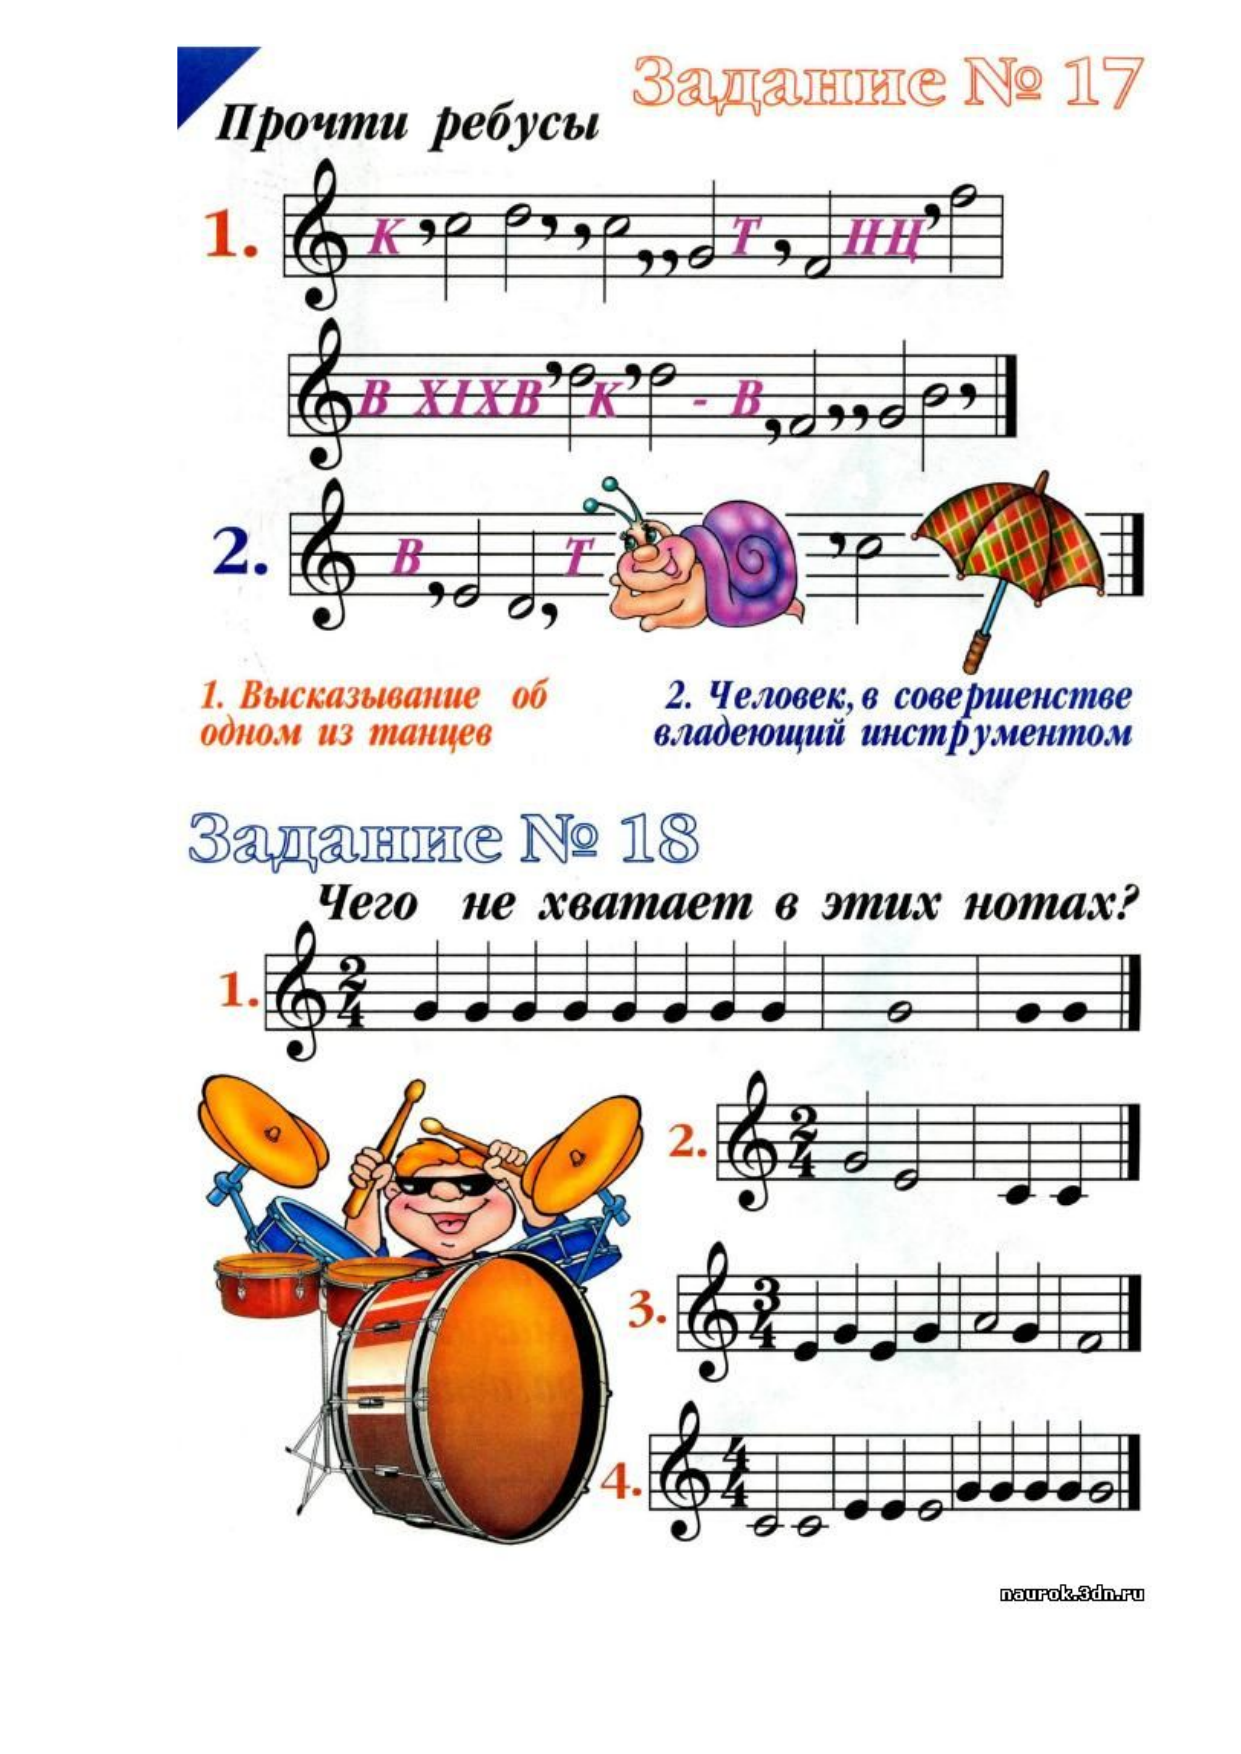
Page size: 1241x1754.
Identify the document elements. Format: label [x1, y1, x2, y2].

picture [177, 44, 1152, 1609]
